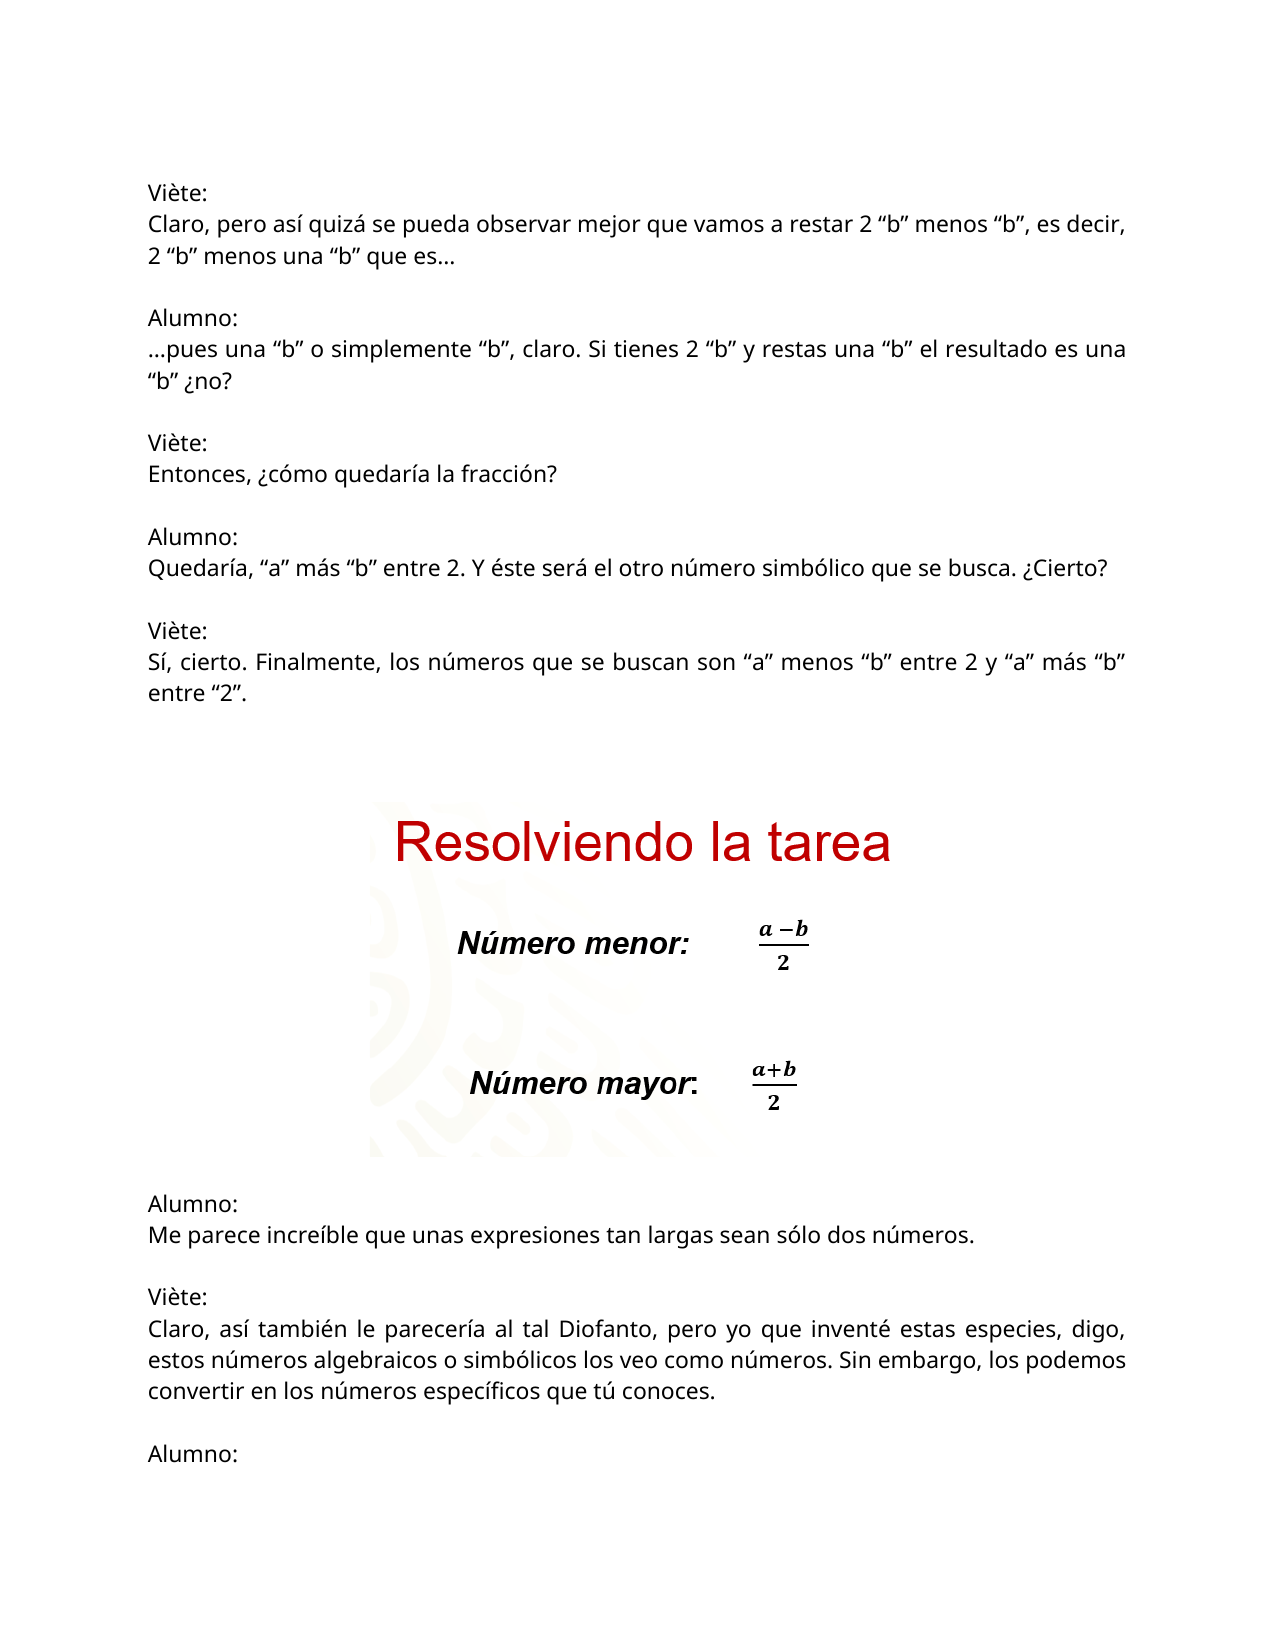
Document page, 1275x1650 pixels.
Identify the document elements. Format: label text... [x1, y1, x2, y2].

text Alumno: [148, 521, 1127, 552]
text Viète: [148, 1281, 1127, 1312]
text …pues una “b” o simplemente “b”, claro. Si tienes 2 “b” y restas una “b” el resultado es una “b” ¿no? [148, 333, 1127, 396]
picture [369, 802, 906, 1157]
text Quedaría, “a” más “b” entre 2. Y éste será el otro número simbólico que se busca. ¿Cierto? [148, 552, 1127, 583]
text Alumno: [148, 302, 1127, 333]
text Alumno: [148, 1187, 1127, 1219]
text Claro, pero así quizá se pueda observar mejor que vamos a restar 2 “b” menos “b”, es decir, 2 “b” menos una “b” que es… [148, 208, 1127, 271]
text Alumno: [148, 1437, 1127, 1469]
text Viète: [148, 615, 1127, 646]
text Claro, así también le parecería al tal Diofanto, pero yo que inventé estas especies, digo, estos números algebraicos o simbólicos los veo como números. Sin embargo, los podemos convertir en los números específicos que tú conoces. [148, 1312, 1127, 1406]
text Sí, cierto. Finalmente, los números que se buscan son “a” menos “b” entre 2 y “a” más “b” entre “2”. [148, 646, 1127, 708]
text Viète: [148, 177, 1127, 208]
text Viète: [148, 427, 1127, 458]
text Entonces, ¿cómo quedaría la fracción? [148, 458, 1127, 490]
text Me parece increíble que unas expresiones tan largas sean sólo dos números. [148, 1219, 1127, 1250]
